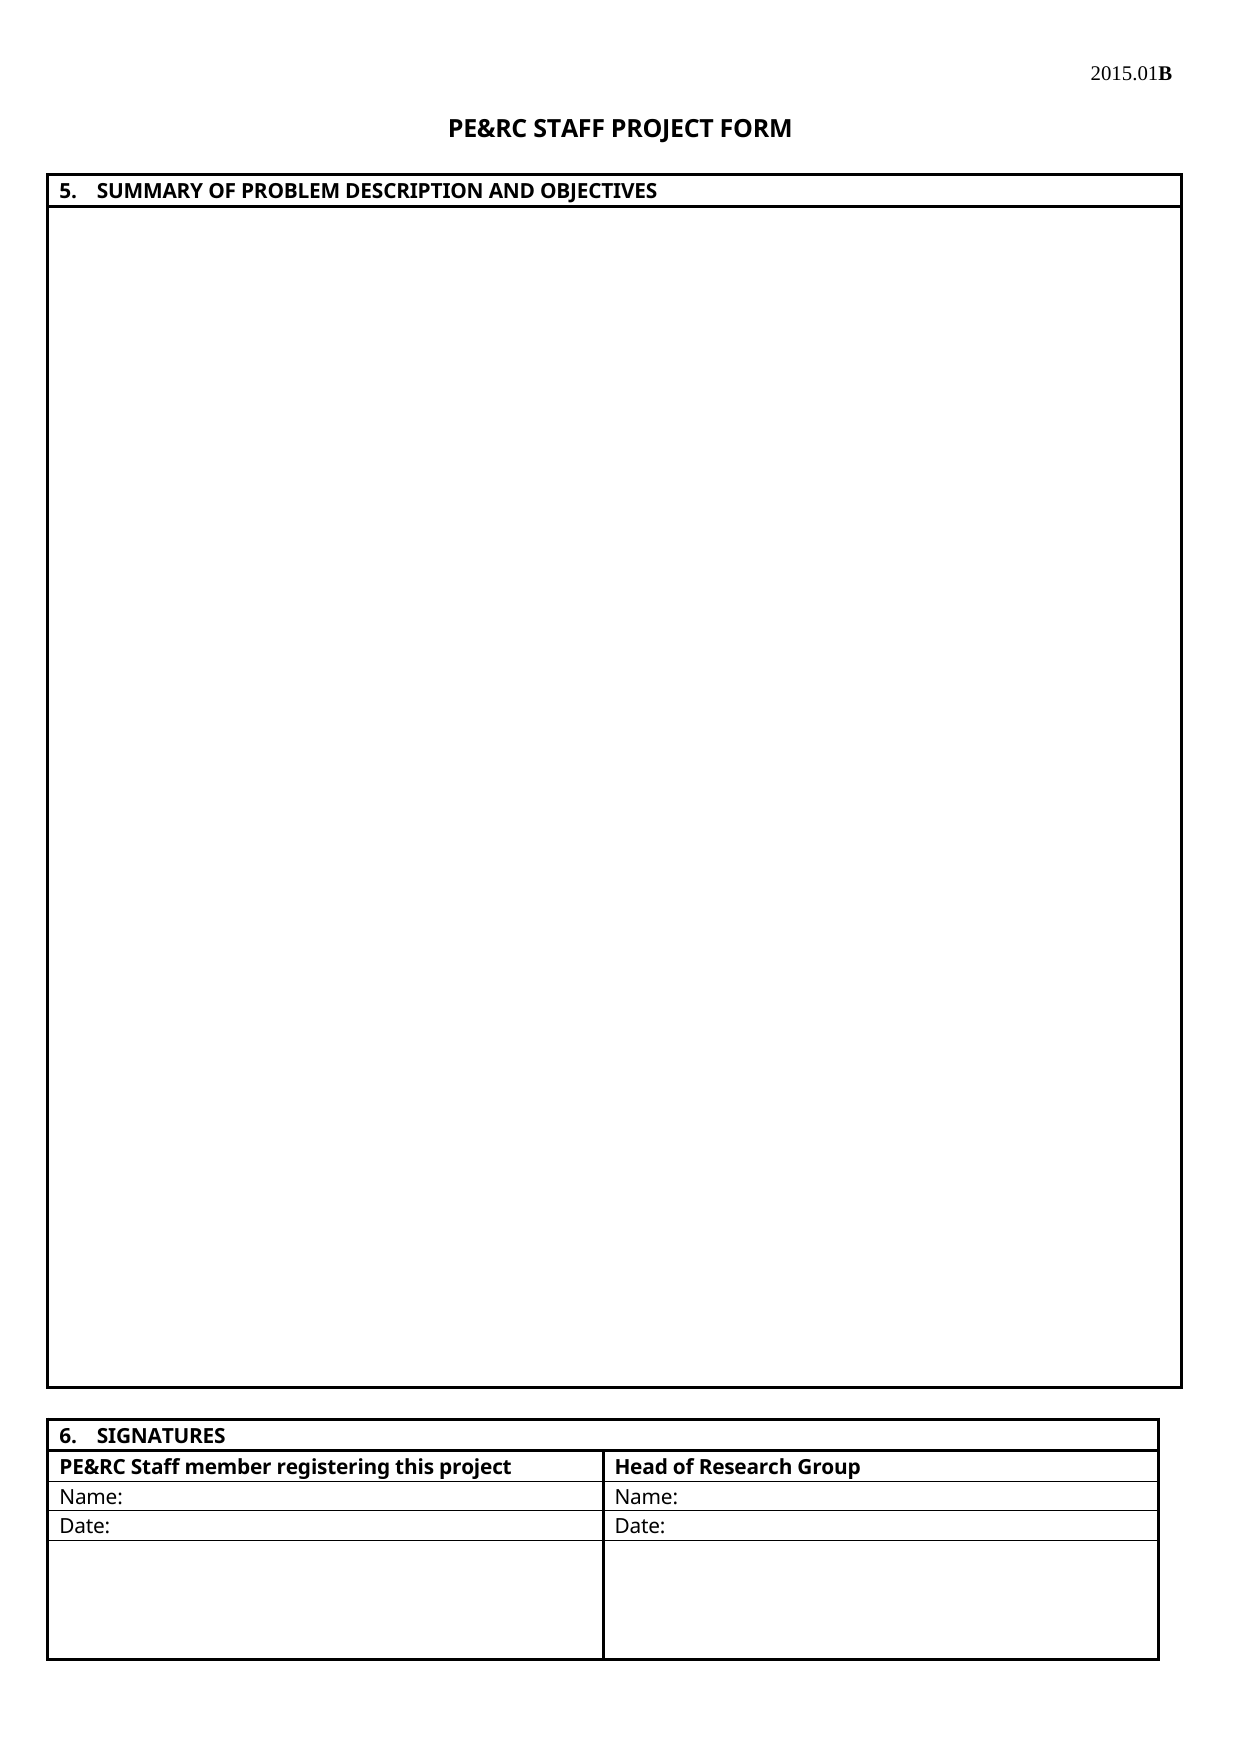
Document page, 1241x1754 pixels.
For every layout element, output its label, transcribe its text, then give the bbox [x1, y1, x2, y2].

table_cell [605, 1541, 1157, 1658]
table_header SUMMARY OF PROBLEM DESCRIPTION AND OBJECTIVES [49, 176, 1180, 205]
table_cell PE&RC Staff member registering this project [49, 1452, 602, 1481]
table_cell [49, 1541, 602, 1658]
table_header SIGNATURES [49, 1421, 1157, 1449]
text PE&RC STAFF PROJECT FORM [59, 111, 1181, 145]
table_cell [49, 208, 1180, 1386]
table_cell Head of Research Group [605, 1452, 1157, 1481]
table_cell Name: [605, 1482, 1157, 1510]
table_cell Date: [49, 1511, 602, 1540]
table_cell Name: [49, 1482, 602, 1510]
table_cell Date: [605, 1511, 1157, 1540]
